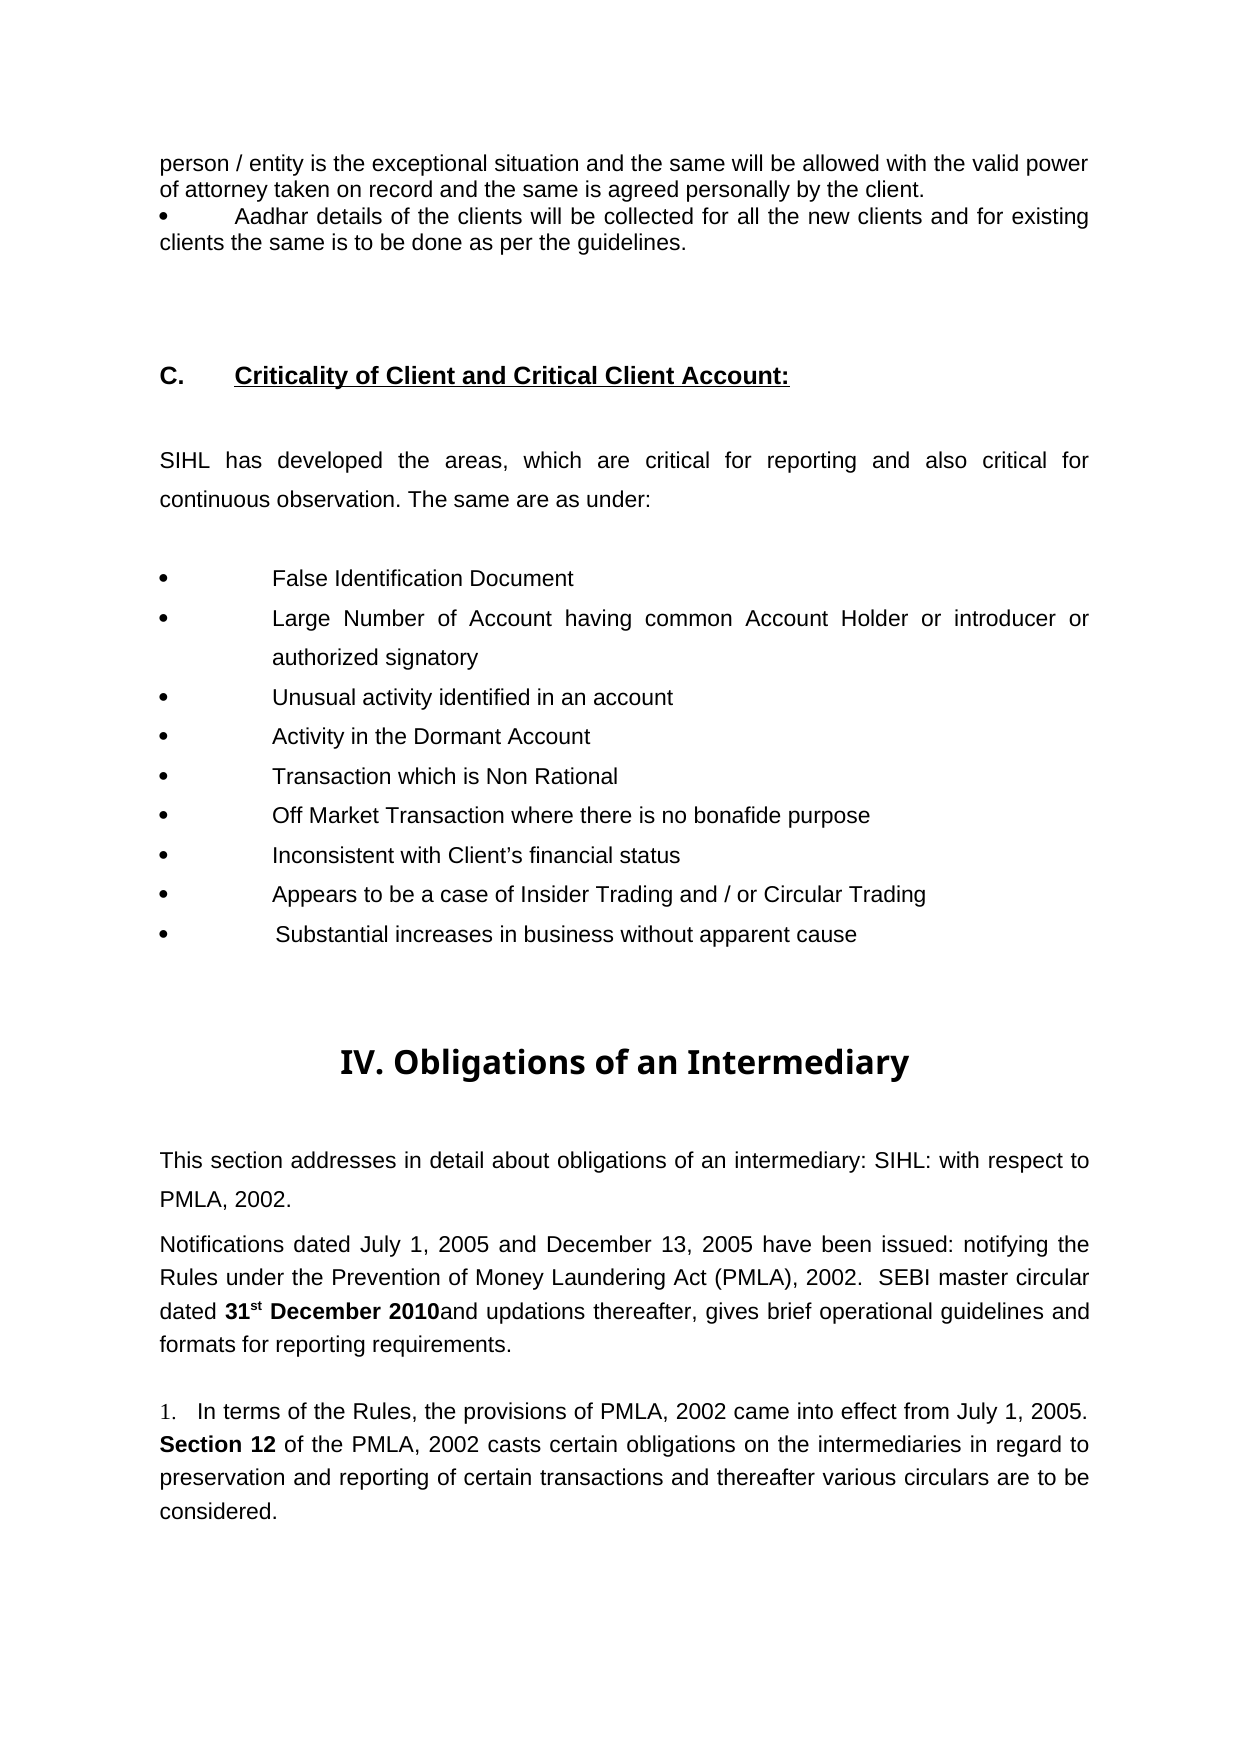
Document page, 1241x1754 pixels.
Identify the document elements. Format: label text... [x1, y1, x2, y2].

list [159, 150, 1090, 203]
list Criticality of Client and Critical Client Account: [159, 361, 1090, 389]
list False Identification Document [159, 565, 1090, 592]
text This section addresses in detail about obligations of an intermediary: SIHL: with respect to PMLA, 2002. [159, 1147, 1090, 1213]
list Activity in the Dormant Account [159, 723, 1090, 750]
text SIHL has developed the areas, which are critical for reporting and also critical for continuous observation. The same are as under: [159, 447, 1090, 513]
list Unusual activity identified in an account [159, 684, 1090, 710]
text Notifications dated July 1, 2005 and December 13, 2005 have been issued: notifying the Rules under the Prevention of Money Laundering Act (PMLA), 2002. SEBI master circular dated 31st December 2010and updations thereafter, gives brief operational guidelines and formats for reporting requirements. [159, 1226, 1090, 1359]
list Appears to be a case of Insider Trading and / or Circular Trading [159, 881, 1090, 908]
list In terms of the Rules, the provisions of PMLA, 2002 came into effect from July 1, 2005. Section 12 of the PMLA, 2002 casts certain obligations on the intermediaries in regard to preservation and reporting of certain transactions and thereafter various circulars are to be considered. [159, 1392, 1090, 1526]
text IV. Obligations of an Intermediary [159, 1039, 1090, 1084]
list Aadhar details of the clients will be collected for all the new clients and for existing clients the same is to be done as per the guidelines. [159, 203, 1090, 255]
list Off Market Transaction where there is no bonafide purpose [159, 802, 1090, 829]
list Transaction which is Non Rational [159, 763, 1090, 789]
list Large Number of Account having common Account Holder or introducer or authorized signatory [159, 605, 1090, 671]
list Inconsistent with Client’s financial status [159, 842, 1090, 868]
list Substantial increases in business without apparent cause [159, 921, 1090, 947]
